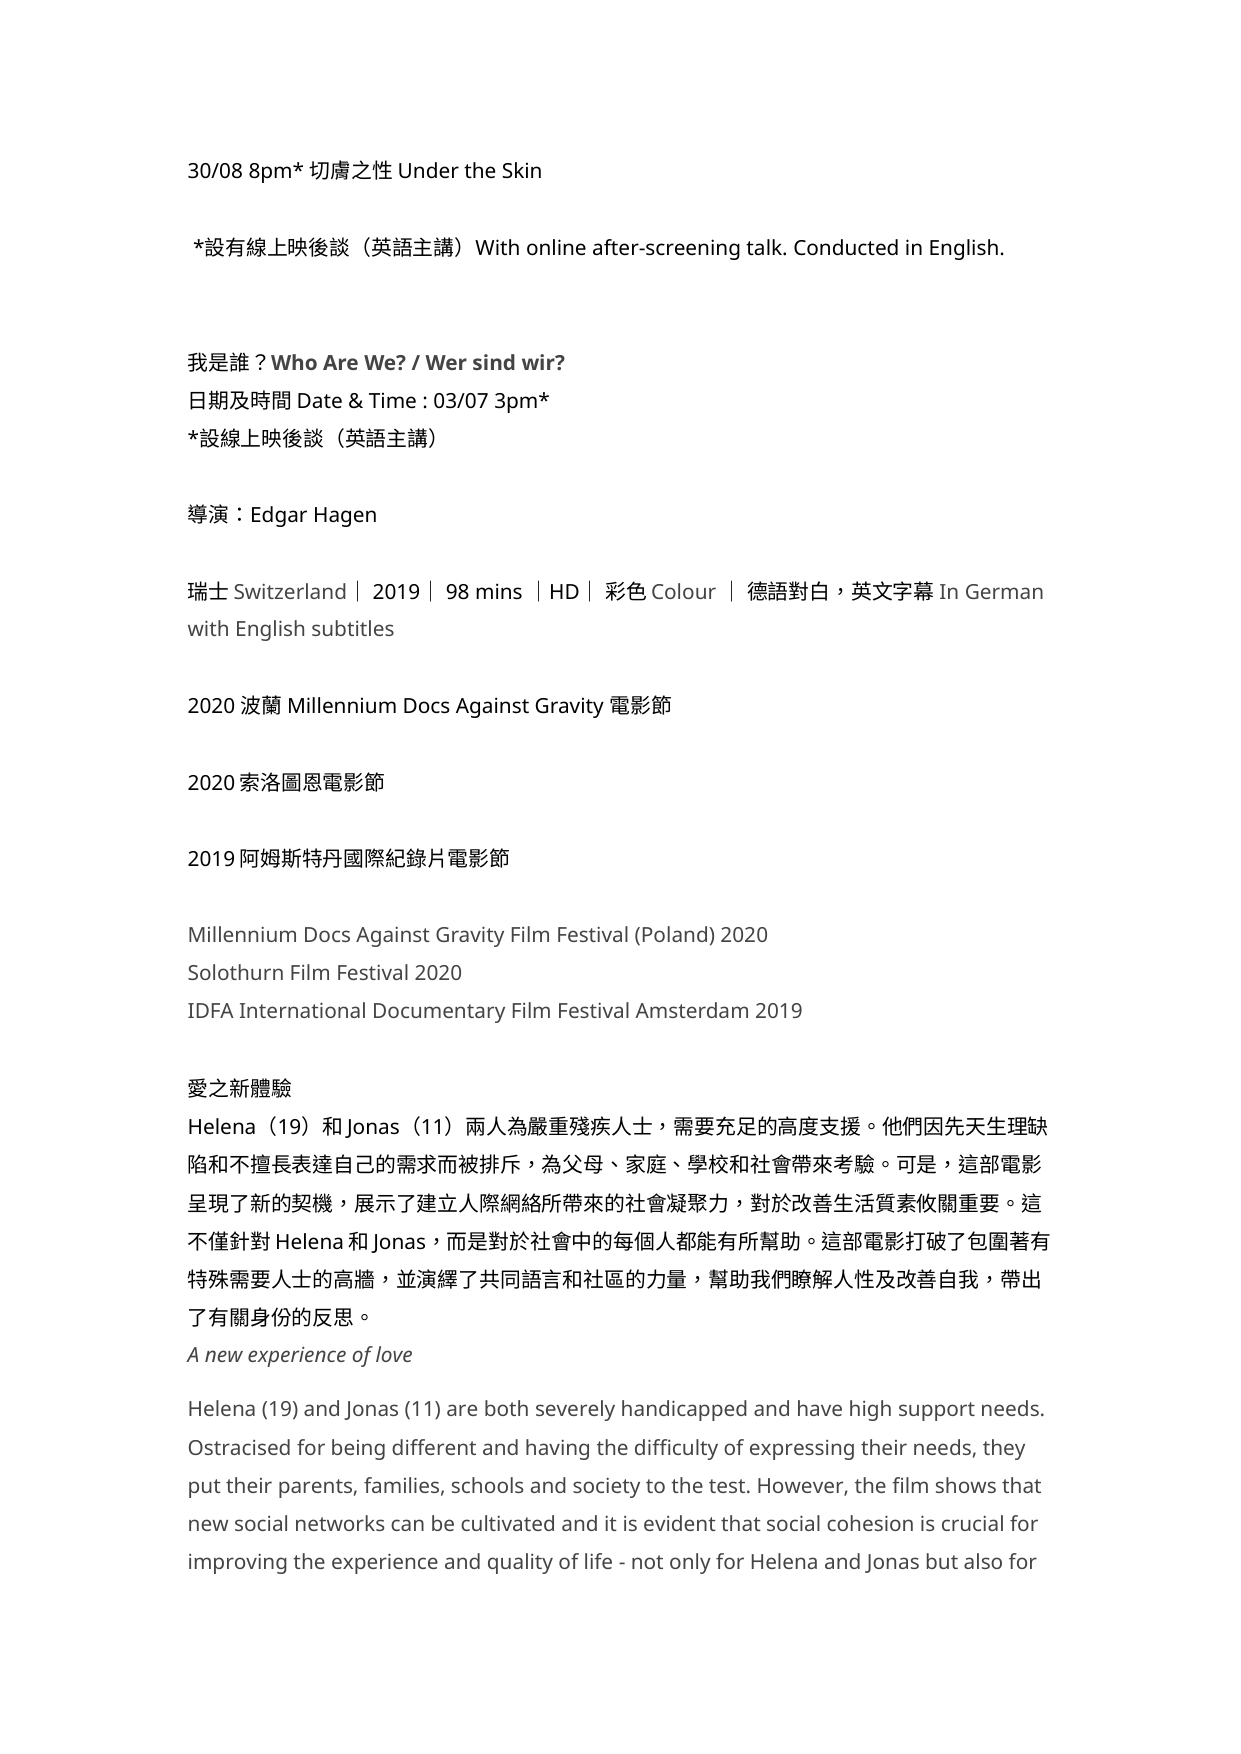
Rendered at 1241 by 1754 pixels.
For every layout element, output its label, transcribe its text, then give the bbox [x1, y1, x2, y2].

text 瑞士Switzerland｜ 2019｜ 98 mins ｜HD｜ 彩色Colour ｜ 德語對白，英文字幕 In German with English subtitles [187, 571, 1053, 648]
text 2019阿姆斯特丹國際紀錄片電影節 [187, 839, 1053, 877]
text 導演：Edgar Hagen [187, 495, 1053, 533]
text 日期及時間 Date & Time : 03/07 3pm* [187, 380, 1053, 418]
text Millennium Docs Against Gravity Film Festival (Poland) 2020 Solothurn Film Festival 2020 IDFA International Documentary Film Festival Amsterdam 2019 [187, 915, 1053, 1030]
text A new experience of love [187, 1336, 1053, 1374]
text Helena（19）和Jonas（11）兩人為嚴重殘疾人士，需要充足的高度支援。他們因先天生理缺陷和不擅長表達自己的需求而被排斥，為父母、家庭、學校和社會帶來考驗。可是，這部電影呈現了新的契機，展示了建立人際網絡所帶來的社會凝聚力，對於改善生活質素攸關重要。這不僅針對Helena和Jonas，而是對於社會中的每個人都能有所幫助。這部電影打破了包圍著有特殊需要人士的高牆，並演繹了共同語言和社區的力量，幫助我們瞭解人性及改善自我，帶出了有關身份的反思。 [187, 1106, 1053, 1336]
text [187, 1389, 1053, 1581]
text 我是誰？Who Are We? / Wer sind wir? [187, 342, 1053, 380]
text *設有線上映後談（英語主講）With online after-screening talk. Conducted in English. [187, 227, 1053, 265]
text 2020索洛圖恩電影節 [187, 762, 1053, 801]
text 愛之新體驗 [187, 1068, 1053, 1106]
text 2020 波蘭 Millennium Docs Against Gravity 電影節 [187, 686, 1053, 724]
text 30/08 8pm* 切膚之性 Under the Skin [187, 151, 1053, 189]
text *設線上映後談（英語主講） [187, 418, 1053, 456]
